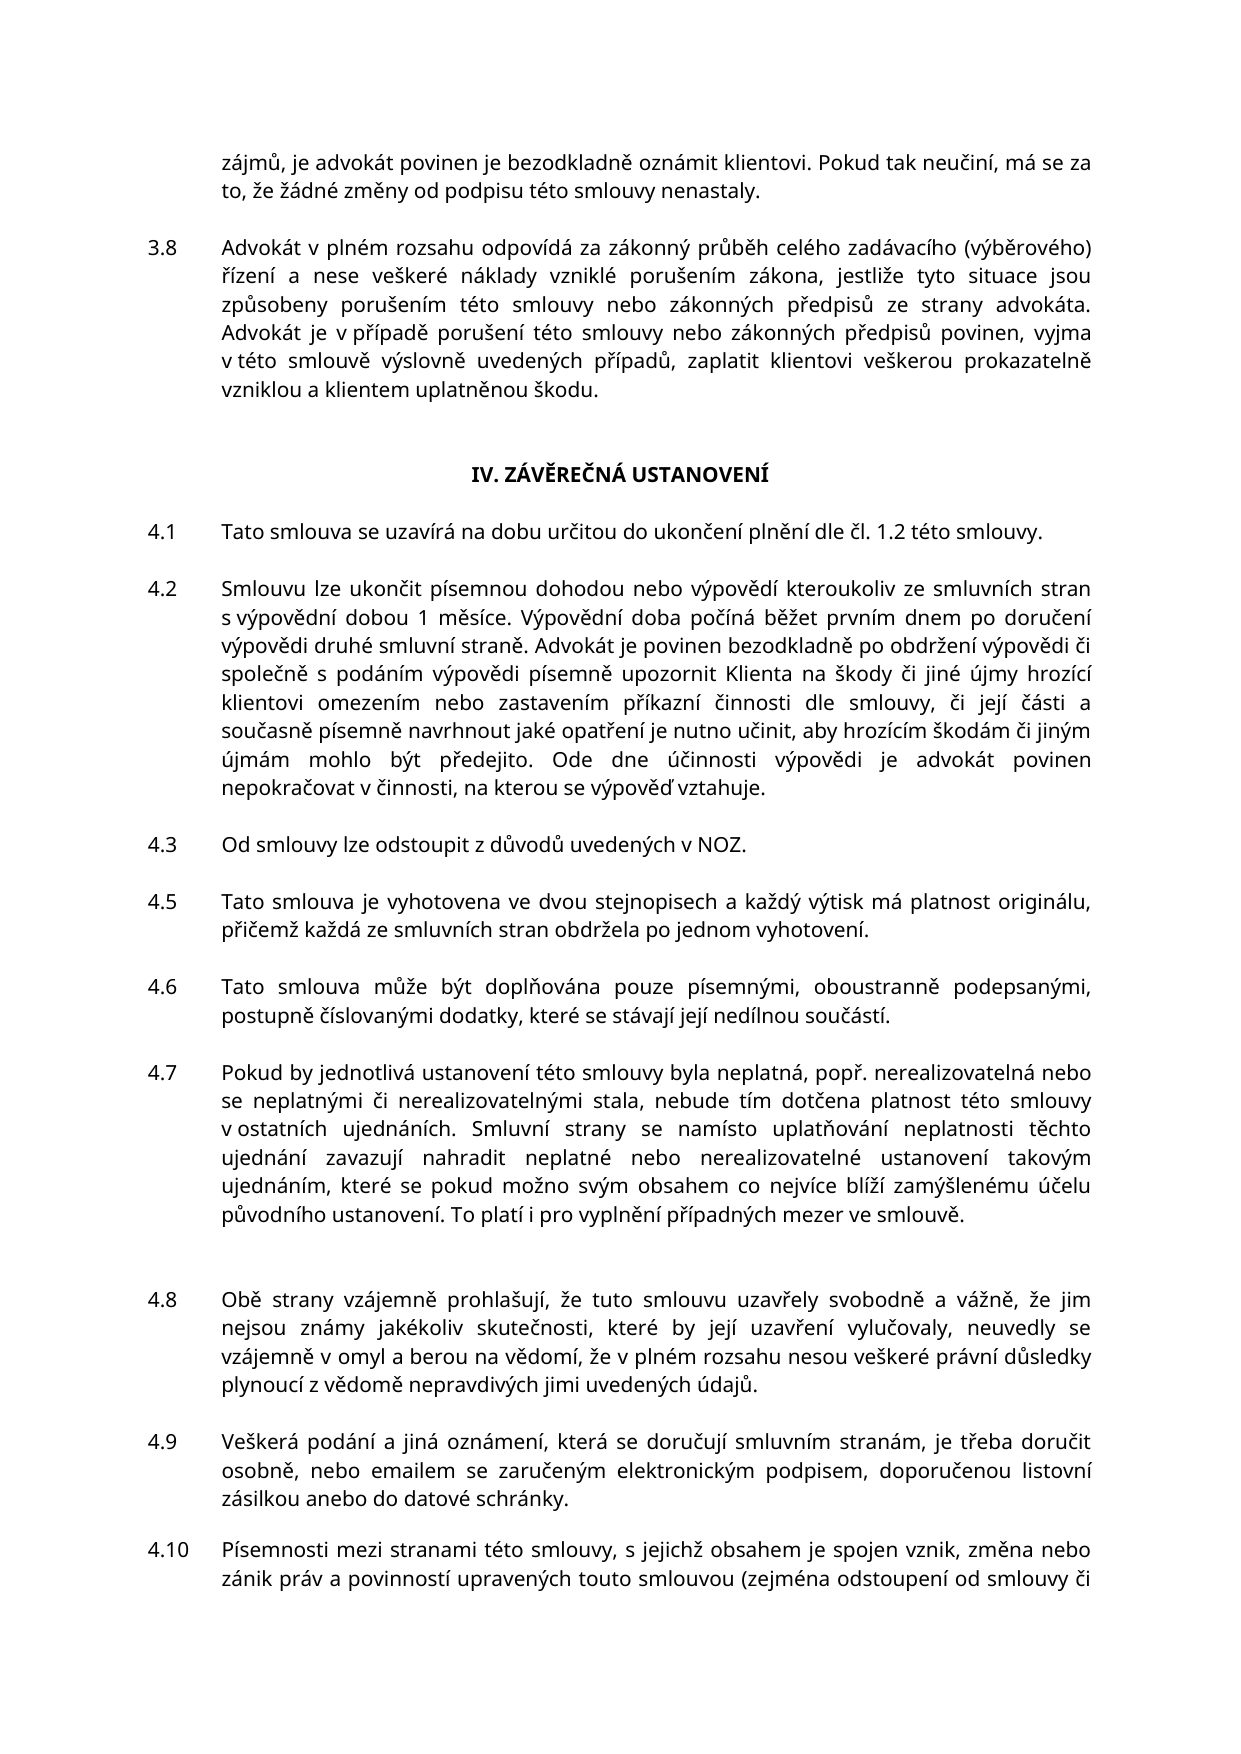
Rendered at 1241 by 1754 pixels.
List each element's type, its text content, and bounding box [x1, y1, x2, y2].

text 4.2 Smlouvu lze ukončit písemnou dohodou nebo výpovědí kteroukoliv ze smluvních stran s výpovědní dobou 1 měsíce. Výpovědní doba počíná běžet prvním dnem po doručení výpovědi druhé smluvní straně. Advokát je povinen bezodkladně po obdržení výpovědi či společně s podáním výpovědi písemně upozornit Klienta na škody či jiné újmy hrozící klientovi omezením nebo zastavením příkazní činnosti dle smlouvy, či její části a současně písemně navrhnout jaké opatření je nutno učinit, aby hrozícím škodám či jiným újmám mohlo být předejito. Ode dne účinnosti výpovědi je advokát povinen nepokračovat v činnosti, na kterou se výpověď vztahuje. [148, 574, 1093, 802]
text 4.1 Tato smlouva se uzavírá na dobu určitou do ukončení plnění dle čl. 1.2 této smlouvy. [148, 517, 1093, 546]
text 4.5 Tato smlouva je vyhotovena ve dvou stejnopisech a každý výtisk má platnost originálu, přičemž každá ze smluvních stran obdržela po jednom vyhotovení. [148, 887, 1093, 944]
text IV. ZÁVĚREČNÁ USTANOVENÍ [148, 460, 1093, 489]
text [148, 148, 1093, 204]
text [148, 1535, 1093, 1592]
text 4.7 Pokud by jednotlivá ustanovení této smlouvy byla neplatná, popř. nerealizovatelná nebo se neplatnými či nerealizovatelnými stala, nebude tím dotčena platnost této smlouvy v ostatních ujednáních. Smluvní strany se namísto uplatňování neplatnosti těchto ujednání zavazují nahradit neplatné nebo nerealizovatelné ustanovení takovým ujednáním, které se pokud možno svým obsahem co nejvíce blíží zamýšlenému účelu původního ustanovení. To platí i pro vyplnění případných mezer ve smlouvě. [148, 1058, 1093, 1228]
text 3.8 Advokát v plném rozsahu odpovídá za zákonný průběh celého zadávacího (výběrového) řízení a nese veškeré náklady vzniklé porušením zákona, jestliže tyto situace jsou způsobeny porušením této smlouvy nebo zákonných předpisů ze strany advokáta. Advokát je v případě porušení této smlouvy nebo zákonných předpisů povinen, vyjma v této smlouvě výslovně uvedených případů, zaplatit klientovi veškerou prokazatelně vzniklou a klientem uplatněnou škodu. [148, 233, 1093, 403]
text 4.8 Obě strany vzájemně prohlašují, že tuto smlouvu uzavřely svobodně a vážně, že jim nejsou známy jakékoliv skutečnosti, které by její uzavření vylučovaly, neuvedly se vzájemně v omyl a berou na vědomí, že v plném rozsahu nesou veškeré právní důsledky plynoucí z vědomě nepravdivých jimi uvedených údajů. [148, 1285, 1093, 1399]
text 4.6 Tato smlouva může být doplňována pouze písemnými, oboustranně podepsanými, postupně číslovanými dodatky, které se stávají její nedílnou součástí. [148, 972, 1093, 1029]
text 4.9 Veškerá podání a jiná oznámení, která se doručují smluvním stranám, je třeba doručit osobně, nebo emailem se zaručeným elektronickým podpisem, doporučenou listovní zásilkou anebo do datové schránky. [148, 1427, 1093, 1513]
text 4.3 Od smlouvy lze odstoupit z důvodů uvedených v NOZ. [148, 830, 1093, 858]
